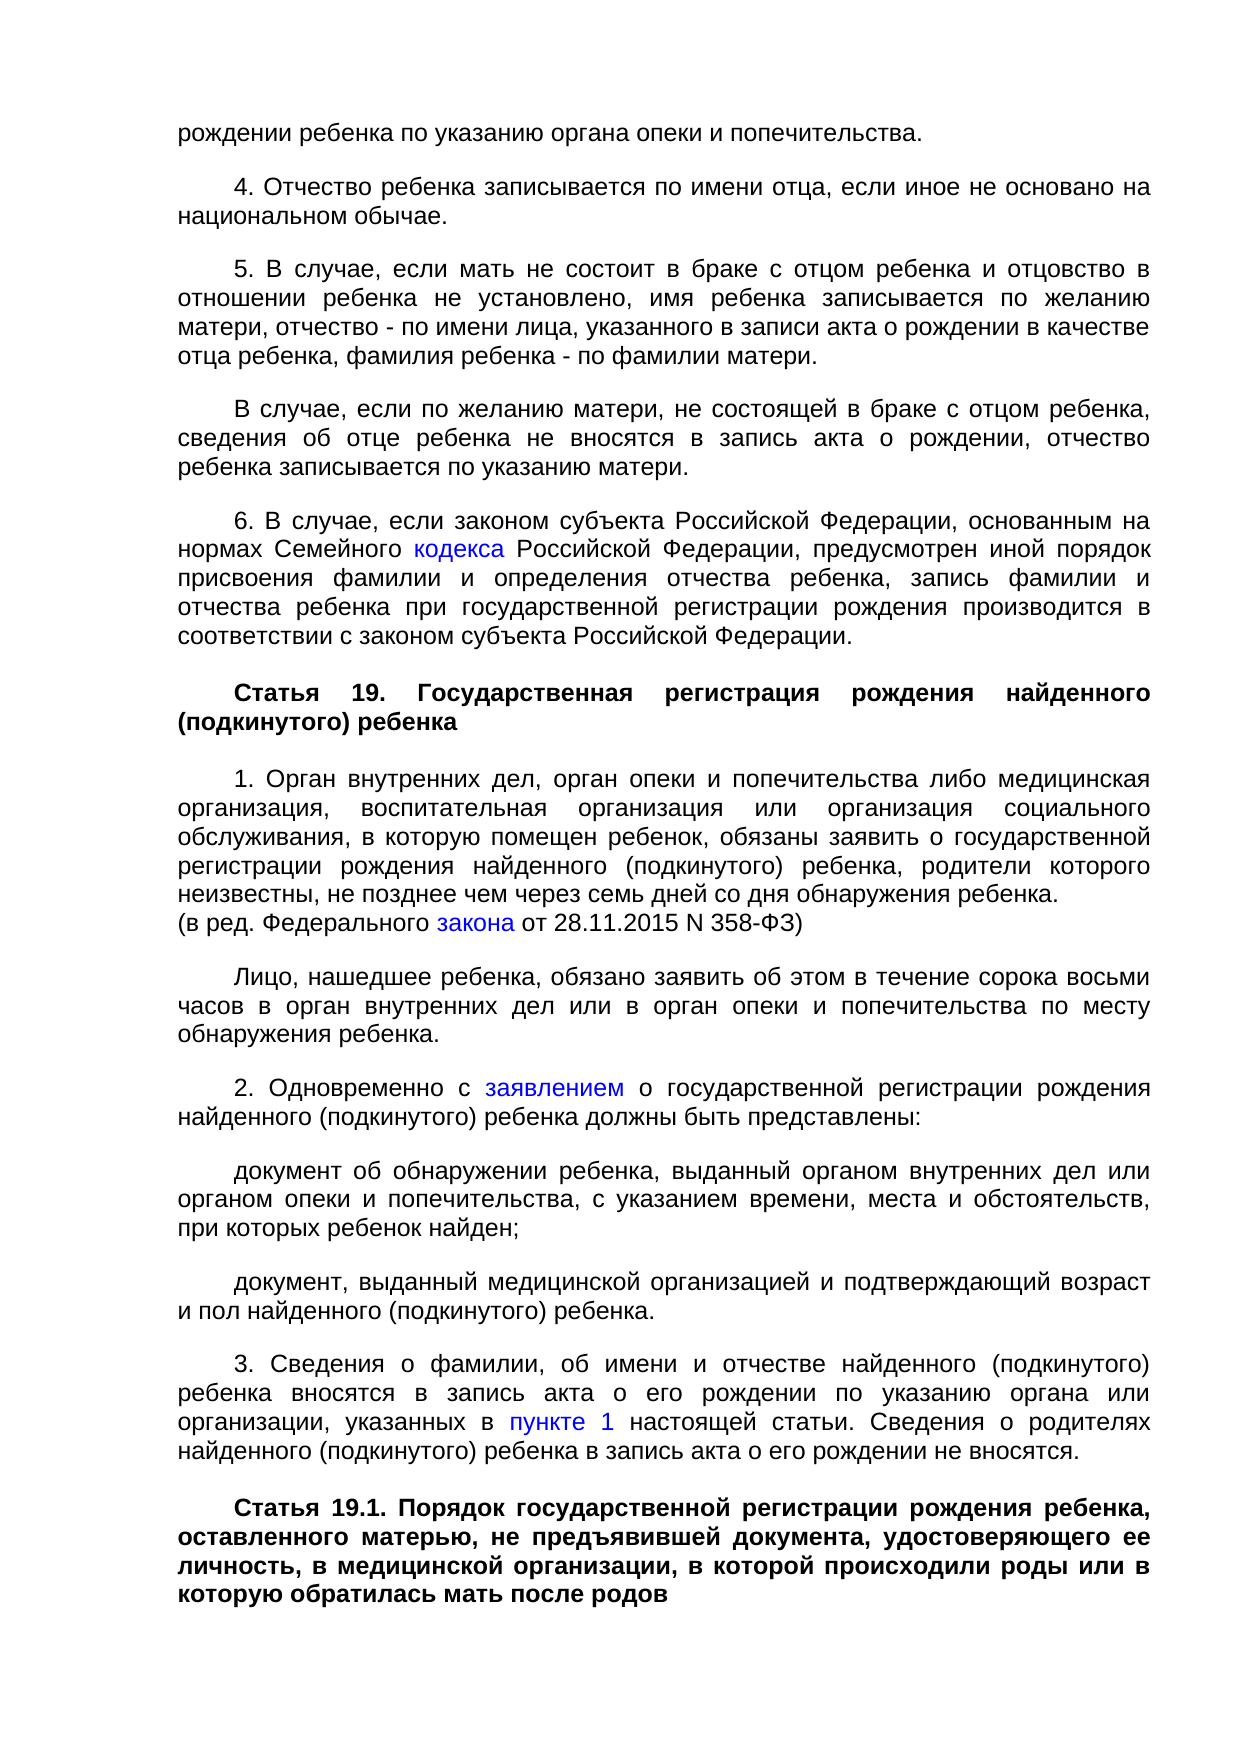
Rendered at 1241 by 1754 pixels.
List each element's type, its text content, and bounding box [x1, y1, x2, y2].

text Лицо, нашедшее ребенка, обязано заявить об этом в течение сорока восьми часов в орган внутренних дел или в орган опеки и попечительства по месту обнаружения ребенка. [177, 962, 1152, 1048]
text документ, выданный медицинской организацией и подтверждающий возраст и пол найденного (подкинутого) ребенка. [177, 1267, 1152, 1324]
text 2. Одновременно с заявлением о государственной регистрации рождения найденного (подкинутого) ребенка должны быть представлены: [177, 1073, 1152, 1131]
text 4. Отчество ребенка записывается по имени отца, если иное не основано на национальном обычае. [177, 172, 1152, 229]
text 3. Сведения о фамилии, об имени и отчестве найденного (подкинутого) ребенка вносятся в запись акта о его рождении по указанию органа или организации, указанных в пункте 1 настоящей статьи. Сведения о родителях найденного (подкинутого) ребенка в запись акта о его рождении не вносятся. [177, 1349, 1152, 1464]
text (в ред. Федерального закона от 28.11.2015 N 358-ФЗ) [177, 908, 1152, 937]
text 1. Орган внутренних дел, орган опеки и попечительства либо медицинская организация, воспитательная организация или организация социального обслуживания, в которую помещен ребенок, обязаны заявить о государственной регистрации рождения найденного (подкинутого) ребенка, родители которого неизвестны, не позднее чем через семь дней со дня обнаружения ребенка. [177, 764, 1152, 908]
text 6. В случае, если законом субъекта Российской Федерации, основанным на нормах Семейного кодекса Российской Федерации, предусмотрен иной порядок присвоения фамилии и определения отчества ребенка, запись фамилии и отчества ребенка при государственной регистрации рождения производится в соответствии с законом субъекта Российской Федерации. [177, 506, 1152, 649]
text 5. В случае, если мать не состоит в браке с отцом ребенка и отцовство в отношении ребенка не установлено, имя ребенка записывается по желанию матери, отчество - по имени лица, указанного в записи акта о рождении в качестве отца ребенка, фамилия ребенка - по фамилии матери. [177, 254, 1152, 369]
title Статья 19.1. Порядок государственной регистрации рождения ребенка, оставленного матерью, не предъявившей документа, удостоверяющего ее личность, в медицинской организации, в которой происходили роды или в которую обратилась мать после родов [177, 1493, 1152, 1608]
text документ об обнаружении ребенка, выданный органом внутренних дел или органом опеки и попечительства, с указанием времени, места и обстоятельств, при которых ребенок найден; [177, 1156, 1152, 1242]
text В случае, если по желанию матери, не состоящей в браке с отцом ребенка, сведения об отце ребенка не вносятся в запись акта о рождении, отчество ребенка записывается по указанию матери. [177, 394, 1152, 481]
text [177, 118, 1152, 147]
title Статья 19. Государственная регистрация рождения найденного (подкинутого) ребенка [177, 678, 1152, 736]
